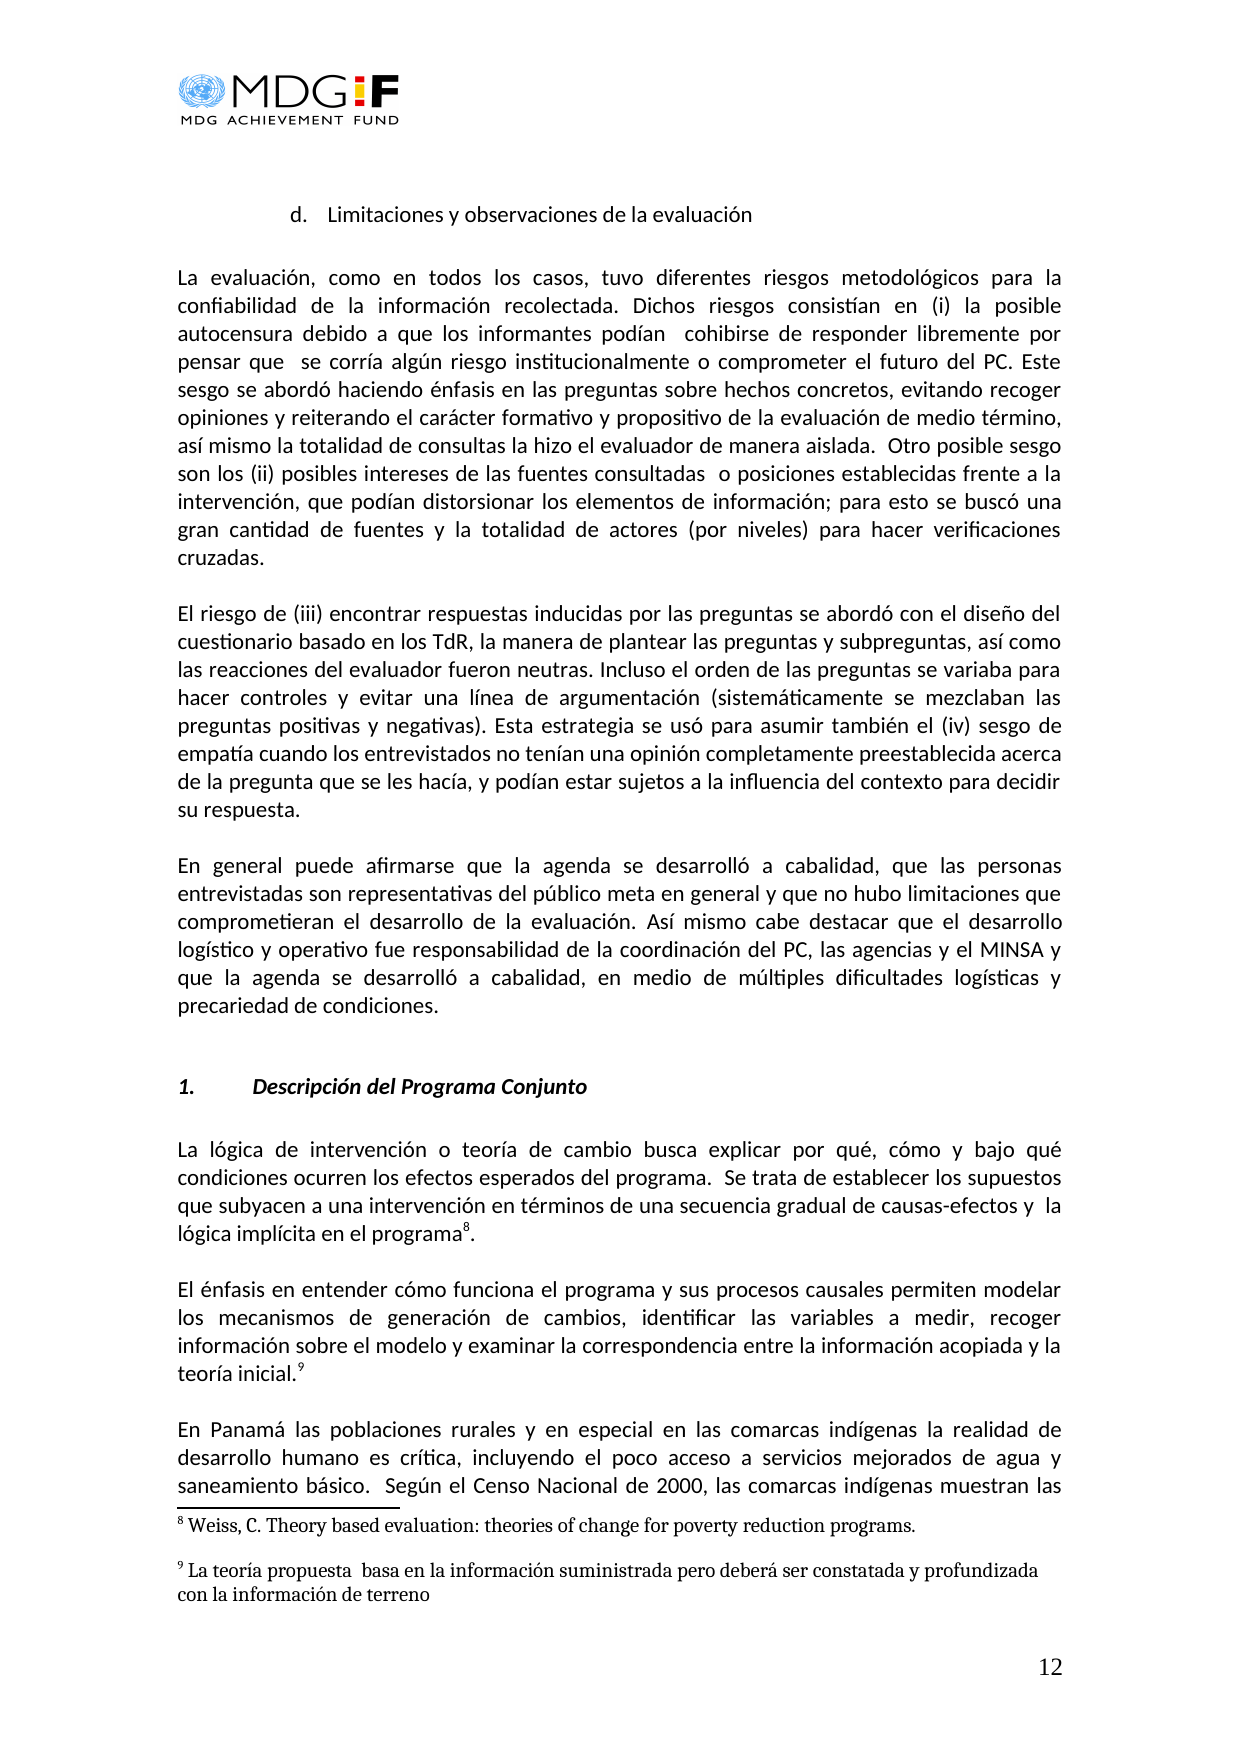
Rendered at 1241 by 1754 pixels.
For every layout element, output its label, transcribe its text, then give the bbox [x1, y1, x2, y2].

subtitle Descripción del Programa Conjunto [177, 1072, 1063, 1101]
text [177, 1415, 1063, 1499]
text El riesgo de (iii) encontrar respuestas inducidas por las preguntas se abordó con el diseño del cuestionario basado en los TdR, la manera de plantear las preguntas y subpreguntas, así como las reacciones del evaluador fueron neutras. Incluso el orden de las preguntas se variaba para hacer controles y evitar una línea de argumentación (sistemáticamente se mezclaban las preguntas positivas y negativas). Esta estrategia se usó para asumir también el (iv) sesgo de empatía cuando los entrevistados no tenían una opinión completamente preestablecida acerca de la pregunta que se les hacía, y podían estar sujetos a la influencia del contexto para decidir su respuesta. [177, 599, 1063, 823]
picture [177, 73, 399, 126]
subtitle Limitaciones y observaciones de la evaluación [290, 201, 1063, 229]
text El énfasis en entender cómo funciona el programa y sus procesos causales permiten modelar los mecanismos de generación de cambios, identificar las variables a medir, recoger información sobre el modelo y examinar la correspondencia entre la información acopiada y la teoría inicial. [177, 1275, 1063, 1387]
text La lógica de intervención o teoría de cambio busca explicar por qué, cómo y bajo qué condiciones ocurren los efectos esperados del programa. Se trata de establecer los supuestos que subyacen a una intervención en términos de una secuencia gradual de causas-efectos y la lógica implícita en el programa. [177, 1135, 1063, 1247]
text La evaluación, como en todos los casos, tuvo diferentes riesgos metodológicos para la confiabilidad de la información recolectada. Dichos riesgos consistían en (i) la posible autocensura debido a que los informantes podían cohibirse de responder libremente por pensar que se corría algún riesgo institucionalmente o comprometer el futuro del PC. Este sesgo se abordó haciendo énfasis en las preguntas sobre hechos concretos, evitando recoger opiniones y reiterando el carácter formativo y propositivo de la evaluación de medio término, así mismo la totalidad de consultas la hizo el evaluador de manera aislada. Otro posible sesgo son los (ii) posibles intereses de las fuentes consultadas o posiciones establecidas frente a la intervención, que podían distorsionar los elementos de información; para esto se buscó una gran cantidad de fuentes y la totalidad de actores (por niveles) para hacer verificaciones cruzadas. [177, 263, 1063, 571]
text En general puede afirmarse que la agenda se desarrolló a cabalidad, que las personas entrevistadas son representativas del público meta en general y que no hubo limitaciones que comprometieran el desarrollo de la evaluación. Así mismo cabe destacar que el desarrollo logístico y operativo fue responsabilidad de la coordinación del PC, las agencias y el MINSA y que la agenda se desarrolló a cabalidad, en medio de múltiples dificultades logísticas y precariedad de condiciones. [177, 851, 1063, 1019]
